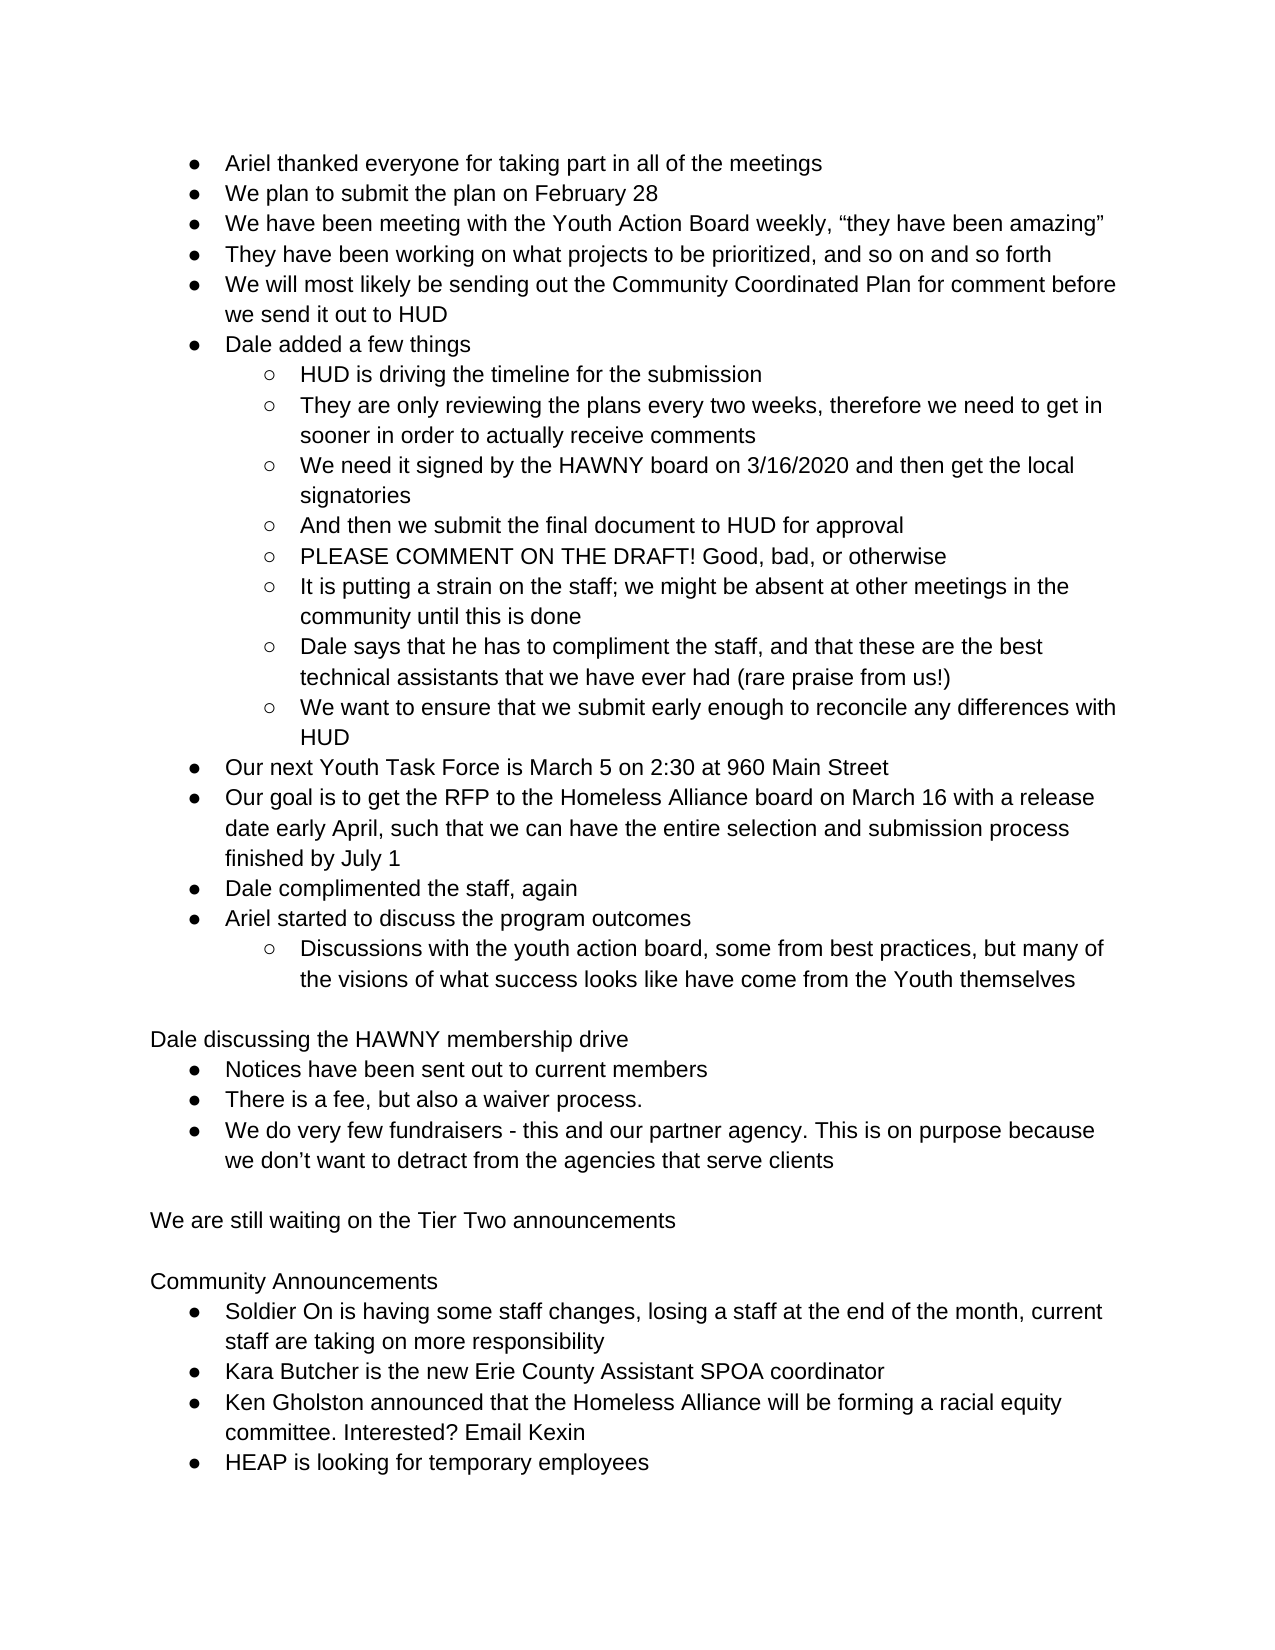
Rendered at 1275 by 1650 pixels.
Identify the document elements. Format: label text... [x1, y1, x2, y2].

list We will most likely be sending out the Community Coordinated Plan for comment before we send it out to HUD [187, 271, 1125, 327]
list We do very few fundraisers - this and our partner agency. This is on purpose because we don’t want to detract from the agencies that serve clients [187, 1117, 1125, 1173]
list Dale says that he has to compliment the staff, and that these are the best technical assistants that we have ever had (rare praise from us!) [262, 633, 1125, 690]
list Discussions with the youth action board, some from best practices, but many of the visions of what success looks like have come from the Youth themselves [262, 935, 1125, 992]
list PLEASE COMMENT ON THE DRAFT! Good, bad, or otherwise [262, 543, 1125, 569]
list HUD is driving the timeline for the submission [262, 361, 1125, 388]
list HEAP is looking for temporary employees [187, 1449, 1125, 1475]
list We need it signed by the HAWNY board on 3/16/2020 and then get the local signatories [262, 452, 1125, 509]
text Dale discussing the HAWNY membership drive [150, 1026, 1125, 1052]
list Kara Butcher is the new Erie County Assistant SPOA coordinator [187, 1358, 1125, 1385]
list Ken Gholston announced that the Homeless Alliance will be forming a racial equity committee. Interested? Email Kexin [187, 1388, 1125, 1445]
list And then we submit the final document to HUD for approval [262, 512, 1125, 539]
list We plan to submit the plan on February 28 [187, 180, 1125, 207]
list They have been working on what projects to be prioritized, and so on and so forth [187, 241, 1125, 267]
list We have been meeting with the Youth Action Board weekly, “they have been amazing” [187, 210, 1125, 237]
list Notices have been sent out to current members [187, 1056, 1125, 1083]
list Dale complimented the staff, again [187, 875, 1125, 901]
list It is putting a strain on the staff; we might be absent at other meetings in the community until this is done [262, 573, 1125, 629]
list There is a fee, but also a waiver process. [187, 1086, 1125, 1113]
text Community Announcements [150, 1268, 1125, 1294]
list Ariel started to discuss the program outcomes [187, 905, 1125, 932]
list We want to ensure that we submit early enough to reconcile any differences with HUD [262, 694, 1125, 750]
list Dale added a few things [187, 331, 1125, 358]
list Ariel thanked everyone for taking part in all of the meetings [187, 150, 1125, 176]
list Our goal is to get the RFP to the Homeless Alliance board on March 16 with a release date early April, such that we can have the entire selection and submission process finished by July 1 [187, 784, 1125, 871]
list They are only reviewing the plans every two weeks, therefore we need to get in sooner in order to actually receive comments [262, 392, 1125, 448]
text We are still waiting on the Tier Two announcements [150, 1207, 1125, 1234]
list Our next Youth Task Force is March 5 on 2:30 at 960 Main Street [187, 754, 1125, 781]
list Soldier On is having some staff changes, losing a staff at the end of the month, current staff are taking on more responsibility [187, 1298, 1125, 1354]
